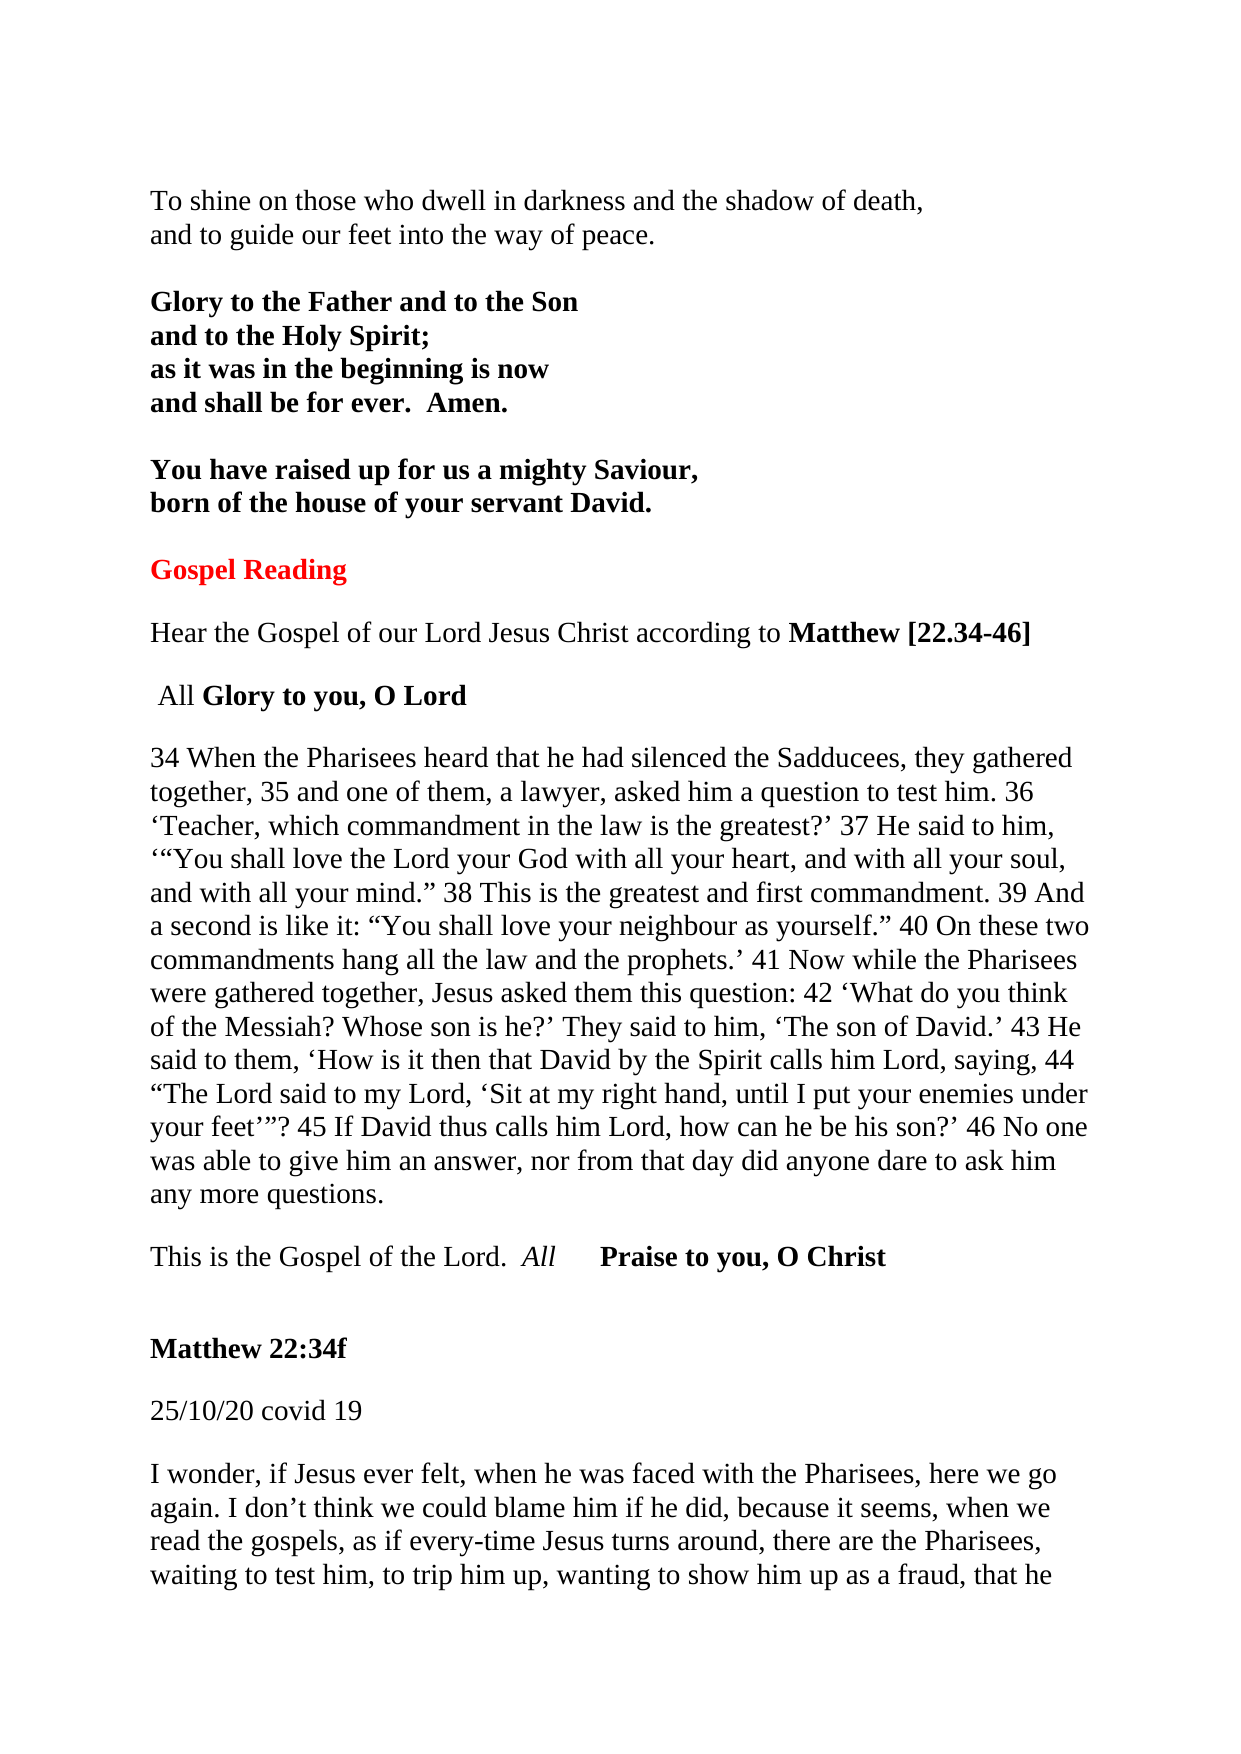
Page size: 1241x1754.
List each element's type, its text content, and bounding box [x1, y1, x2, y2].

text Hear the Gospel of our Lord Jesus Christ according to Matthew [22.34-46] [150, 615, 1090, 649]
text 34 When the Pharisees heard that he had silenced the Sadducees, they gathered together, 35 and one of them, a lawyer, asked him a question to test him. 36 ‘Teacher, which commandment in the law is the greatest?’ 37 He said to him, ‘“You shall love the Lord your God with all your heart, and with all your soul, and with all your mind.” 38 This is the greatest and first commandment. 39 And a second is like it: “You shall love your neighbour as yourself.” 40 On these two commandments hang all the law and the prophets.’ 41 Now while the Pharisees were gathered together, Jesus asked them this question: 42 ‘What do you think of the Messiah? Whose son is he?’ They said to him, ‘The son of David.’ 43 He said to them, ‘How is it then that David by the Spirit calls him Lord, saying, 44 “The Lord said to my Lord, ‘Sit at my right hand, until I put your enemies under your feet’”? 45 If David thus calls him Lord, how can he be his son?’ 46 No one was able to give him an answer, nor from that day did anyone dare to ask him any more questions. [150, 741, 1090, 1210]
text You have raised up for us a mighty Saviour, [150, 452, 1090, 485]
text and shall be for ever. Amen. [150, 385, 1090, 418]
text Gospel Reading [150, 552, 1090, 586]
text This is the Gospel of the Lord. All Praise to you, O Christ [150, 1239, 1090, 1273]
text and to the Holy Spirit; [150, 318, 1090, 351]
text born of the house of your servant David. [150, 485, 1090, 519]
text Glory to the Father and to the Son [150, 284, 1090, 318]
text To shine on those who dwell in darkness and the shadow of death, [150, 183, 1090, 217]
text as it was in the beginning is now [150, 351, 1090, 385]
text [150, 1456, 1090, 1590]
text 25/10/20 covid 19 [150, 1393, 1090, 1427]
text All Glory to you, O Lord [150, 678, 1090, 711]
text and to guide our feet into the way of peace. [150, 217, 1090, 251]
text Matthew 22:34f [150, 1331, 1090, 1364]
